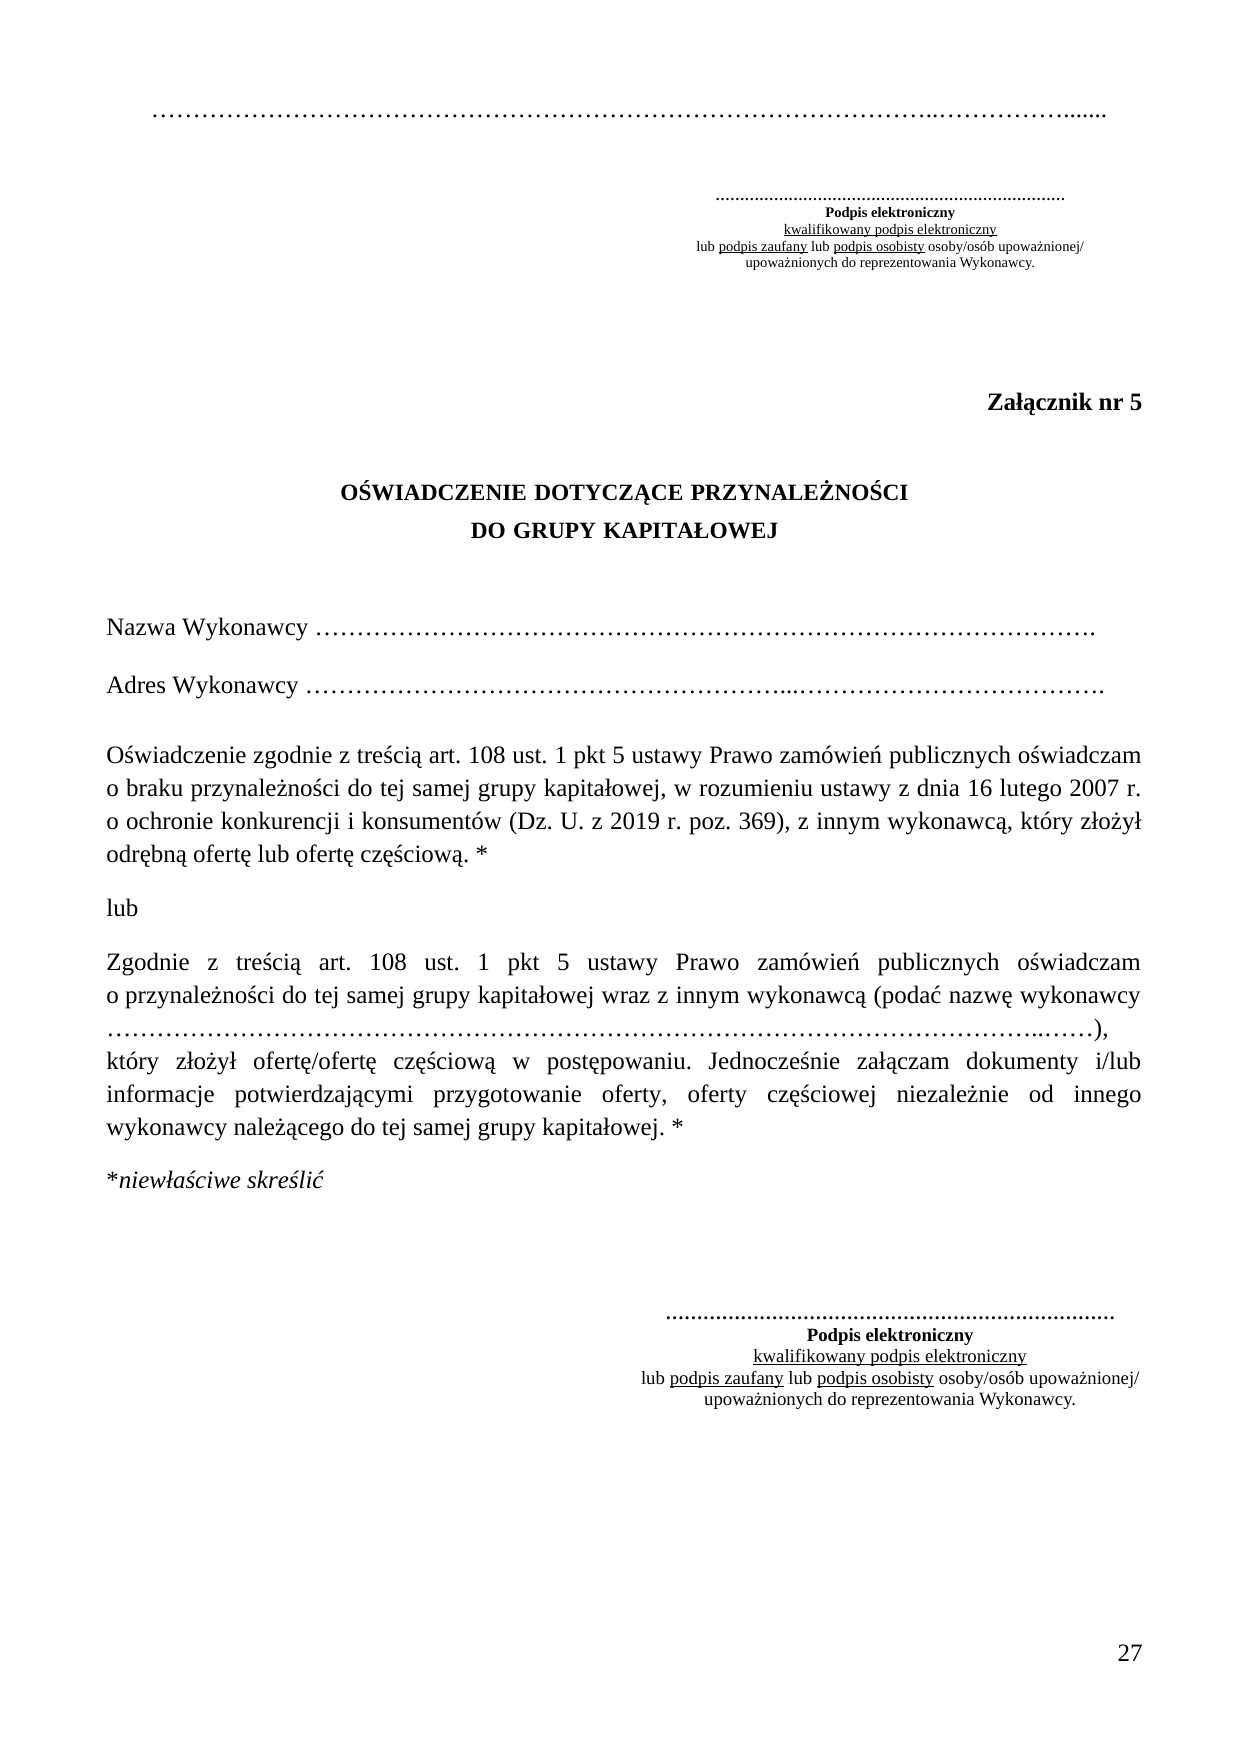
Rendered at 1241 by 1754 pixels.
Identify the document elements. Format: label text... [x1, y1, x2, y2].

text do grupy kapitałowej [106, 511, 1142, 545]
text *niewłaściwe skreślić [106, 1166, 1142, 1194]
text lub [106, 893, 1142, 922]
text ……………………………………………………………… [638, 1302, 1142, 1324]
text Adres Wykonawcy …………………………………………………...………………………………. [106, 670, 1142, 699]
text upoważnionych do reprezentowania Wykonawcy. [638, 1388, 1142, 1410]
text kwalifikowany podpis elektroniczny [638, 221, 1142, 237]
text Nazwa Wykonawcy …………………………………………………………………………………. [106, 612, 1142, 641]
text Podpis elektroniczny [638, 204, 1142, 221]
text oświadczenie dotyczące przynależności [106, 473, 1142, 506]
text lub podpis zaufany lub podpis osobisty osoby/osób upoważnionej/ [638, 1367, 1142, 1388]
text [151, 94, 1166, 122]
text Zgodnie z treścią art. 108 ust. 1 pkt 5 ustawy Prawo zamówień publicznych oświadczam o przynależności do tej samej grupy kapitałowej wraz z innym wykonawcą (podać nazwę wykonawcy …………………………………………………………………………………………………..……), który złożył ofertę/ofertę częściową w postępowaniu. Jednocześnie załączam dokumenty i/lub informacje potwierdzającymi przygotowanie oferty, oferty częściowej niezależnie od innego wykonawcy należącego do tej samej grupy kapitałowej. * [106, 947, 1142, 1141]
text lub podpis zaufany lub podpis osobisty osoby/osób upoważnionej/ [638, 237, 1142, 254]
text upoważnionych do reprezentowania Wykonawcy. [638, 254, 1142, 271]
text Oświadczenie zgodnie z treścią art. 108 ust. 1 pkt 5 ustawy Prawo zamówień publicznych oświadczam o braku przynależności do tej samej grupy kapitałowej, w rozumieniu ustawy z dnia 16 lutego 2007 r. o ochronie konkurencji i konsumentów (Dz. U. z 2019 r. poz. 369), z innym wykonawcą, który złożył odrębną ofertę lub ofertę częściową. * [106, 740, 1142, 868]
text kwalifikowany podpis elektroniczny [638, 1345, 1142, 1367]
text Podpis elektroniczny [638, 1324, 1142, 1345]
subtitle Załącznik nr 5 [770, 387, 1142, 415]
text ……………………………………………………………… [638, 187, 1142, 204]
